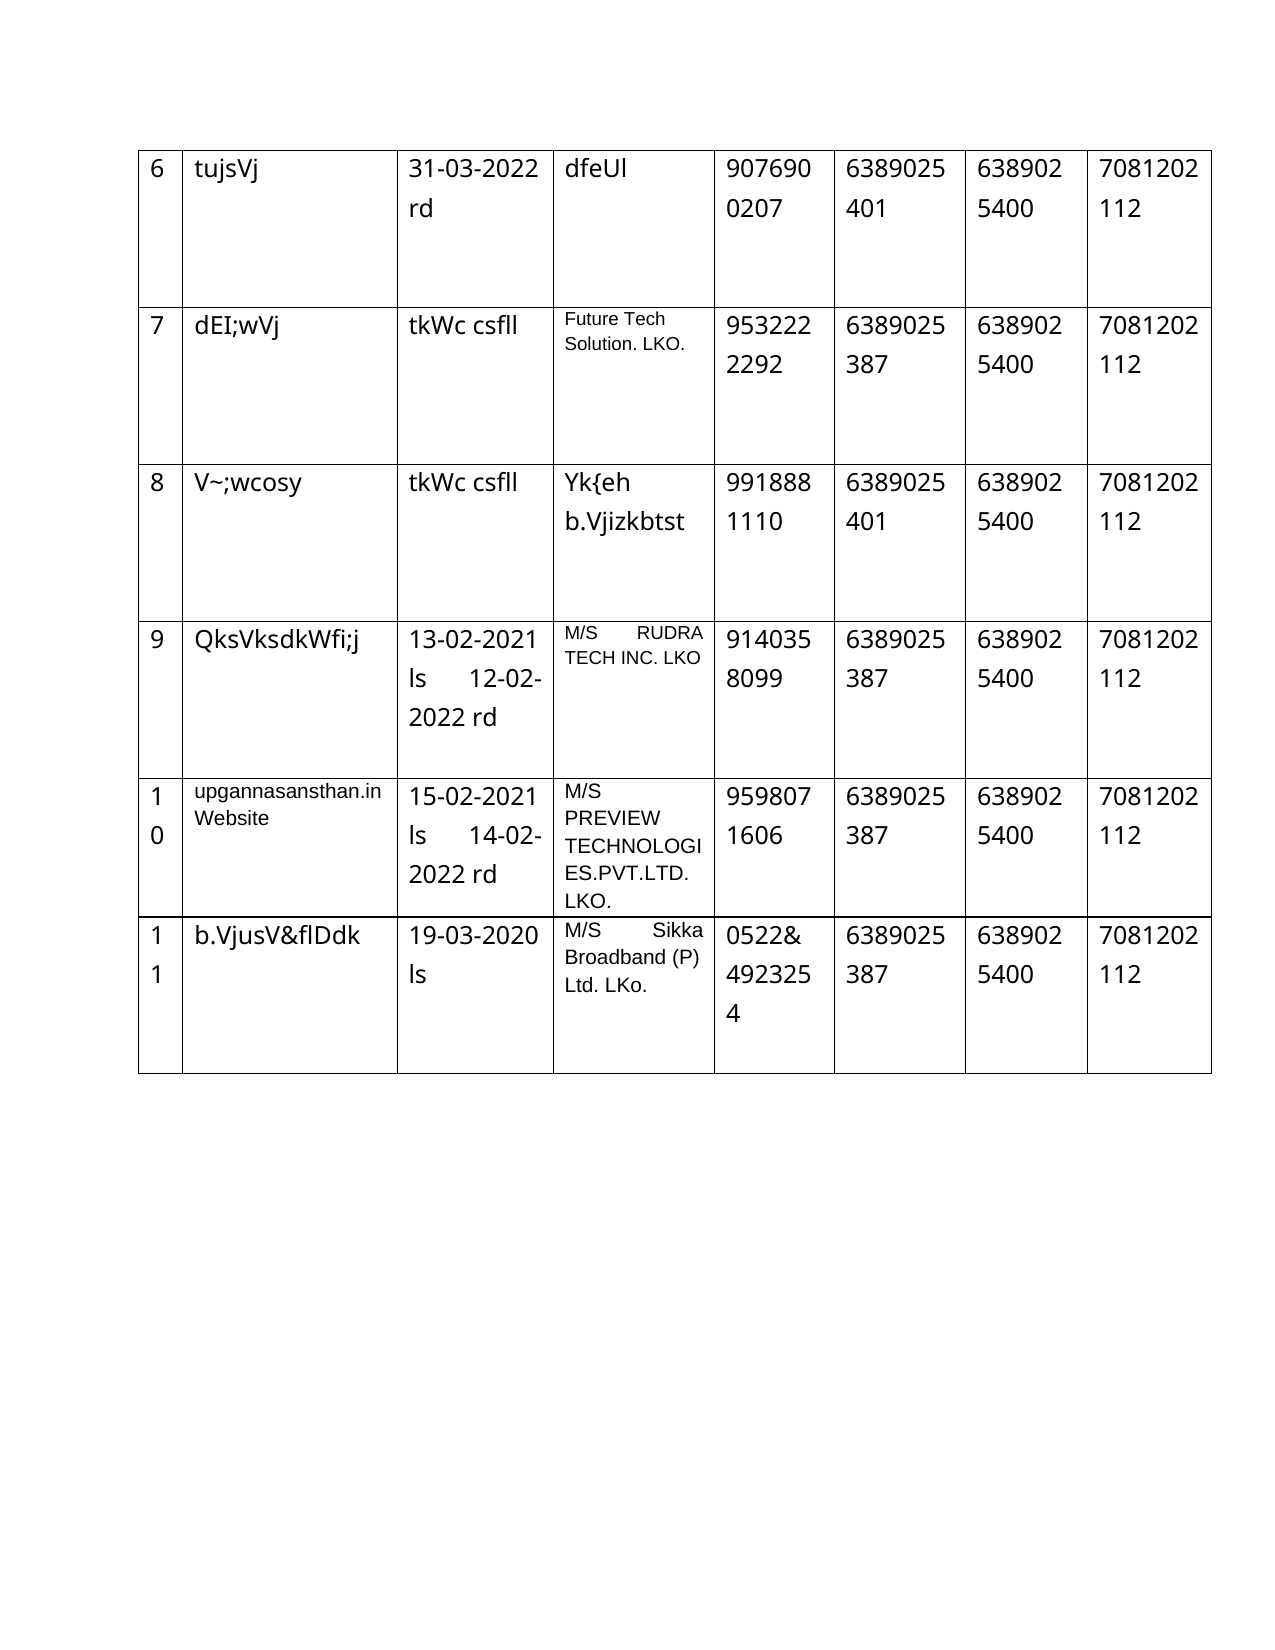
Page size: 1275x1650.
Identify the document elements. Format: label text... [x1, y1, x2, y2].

table_cell Yk{eh b.Vjizkbtst [554, 465, 714, 621]
table_cell M/S Sikka Broadband (P) Ltd. LKo. [554, 918, 714, 1073]
table_cell 6389025387 [835, 622, 965, 777]
table_cell 6389025400 [966, 622, 1087, 777]
table_cell Future Tech Solution. LKO. [554, 308, 714, 464]
table_cell 7081202112 [1088, 779, 1211, 916]
table_cell 6389025400 [966, 465, 1087, 621]
table_cell 0522& 4923254 [715, 918, 834, 1073]
table_cell 7 [139, 308, 182, 464]
table_cell upgannasansthan.in Website [183, 779, 397, 916]
table_cell 10 [139, 779, 182, 916]
table_cell 7081202112 [1088, 622, 1211, 777]
table_cell tujsVj [183, 151, 397, 307]
table_cell dfeUl [554, 151, 714, 307]
table_cell 6389025387 [835, 308, 965, 464]
table_cell 7081202112 [1088, 308, 1211, 464]
table_cell 6389025400 [966, 308, 1087, 464]
table_cell 9076900207 [715, 151, 834, 307]
table_cell 31-03-2022 rd [398, 151, 553, 307]
table_cell dEI;wVj [183, 308, 397, 464]
table_cell 8 [139, 465, 182, 621]
table_cell b.VjusV&flDdk [183, 918, 397, 1073]
table_cell 6389025400 [966, 918, 1087, 1073]
table_cell 6389025400 [966, 779, 1087, 916]
table_cell 9140358099 [715, 622, 834, 777]
table_cell 9598071606 [715, 779, 834, 916]
table_cell 13-02-2021 ls 12-02-2022 rd [398, 622, 553, 777]
table_cell 11 [139, 918, 182, 1073]
table_cell 6389025387 [835, 918, 965, 1073]
table_cell 6389025401 [835, 465, 965, 621]
table_cell tkWc csfll [398, 465, 553, 621]
table_cell 15-02-2021 ls 14-02-2022 rd [398, 779, 553, 916]
table_cell 6389025400 [966, 151, 1087, 307]
table_cell 6389025401 [835, 151, 965, 307]
table_cell 9 [139, 622, 182, 777]
table_cell tkWc csfll [398, 308, 553, 464]
table_cell 6 [139, 151, 182, 307]
table_cell 9918881110 [715, 465, 834, 621]
table_cell V~;wcosy [183, 465, 397, 621]
table_cell 9532222292 [715, 308, 834, 464]
table_cell 7081202112 [1088, 918, 1211, 1073]
table_cell M/S RUDRA TECH INC. LKO [554, 622, 714, 777]
table_cell 6389025387 [835, 779, 965, 916]
table_cell M/S PREVIEW TECHNOLOGIES.PVT.LTD. LKO. [554, 779, 714, 916]
table_cell QksVksdkWfi;j [183, 622, 397, 777]
table_cell 7081202112 [1088, 151, 1211, 307]
table_cell 7081202112 [1088, 465, 1211, 621]
table_cell 19-03-2020 ls [398, 918, 553, 1073]
